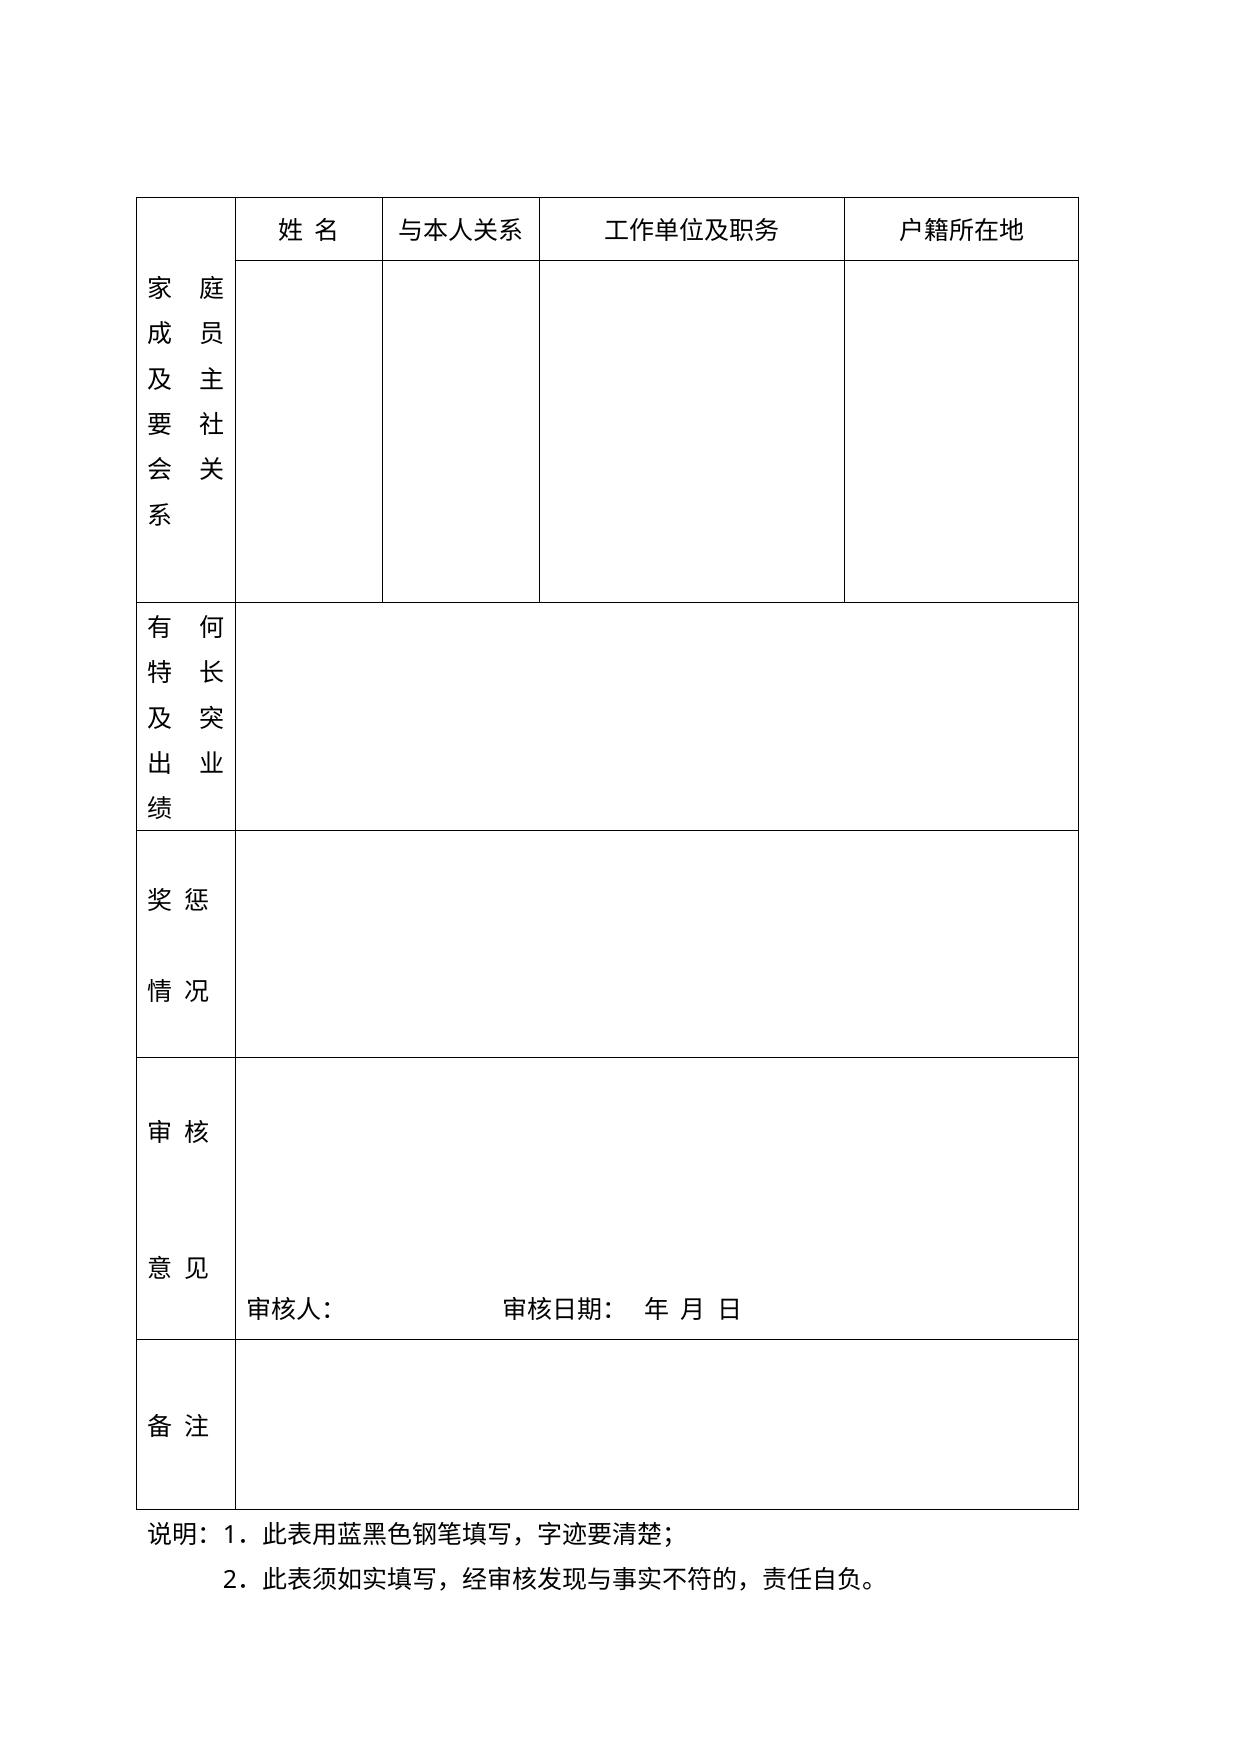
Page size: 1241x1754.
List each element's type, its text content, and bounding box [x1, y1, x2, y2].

table_cell 审核人： 审核日期： 年 月 日 [236, 1058, 1078, 1339]
table_cell 有 何特 长及 突出 业绩 [137, 603, 235, 829]
table_header 户籍所在地 [845, 198, 1078, 260]
table_cell 审 核 意 见 [137, 1058, 235, 1339]
table_cell [540, 261, 844, 602]
table_cell [845, 261, 1078, 602]
table_header 与本人关系 [383, 198, 539, 260]
table_cell 奖 惩 情 况 [137, 831, 235, 1057]
table_cell [236, 1340, 1078, 1509]
table_header 工作单位及职务 [540, 198, 844, 260]
table_cell [236, 831, 1078, 1057]
table_header 家 庭成 员及 主要 社会 关系 [137, 198, 235, 602]
table_cell [383, 261, 539, 602]
table_header 姓 名 [236, 198, 382, 260]
table_cell 备 注 [137, 1340, 235, 1509]
table_cell [236, 603, 1078, 829]
text 说明：1．此表用蓝黑色钢笔填写，字迹要清楚； [148, 1510, 1092, 1555]
table_cell [236, 261, 382, 602]
text 2．此表须如实填写，经审核发现与事实不符的，责任自负。 [148, 1555, 1092, 1600]
